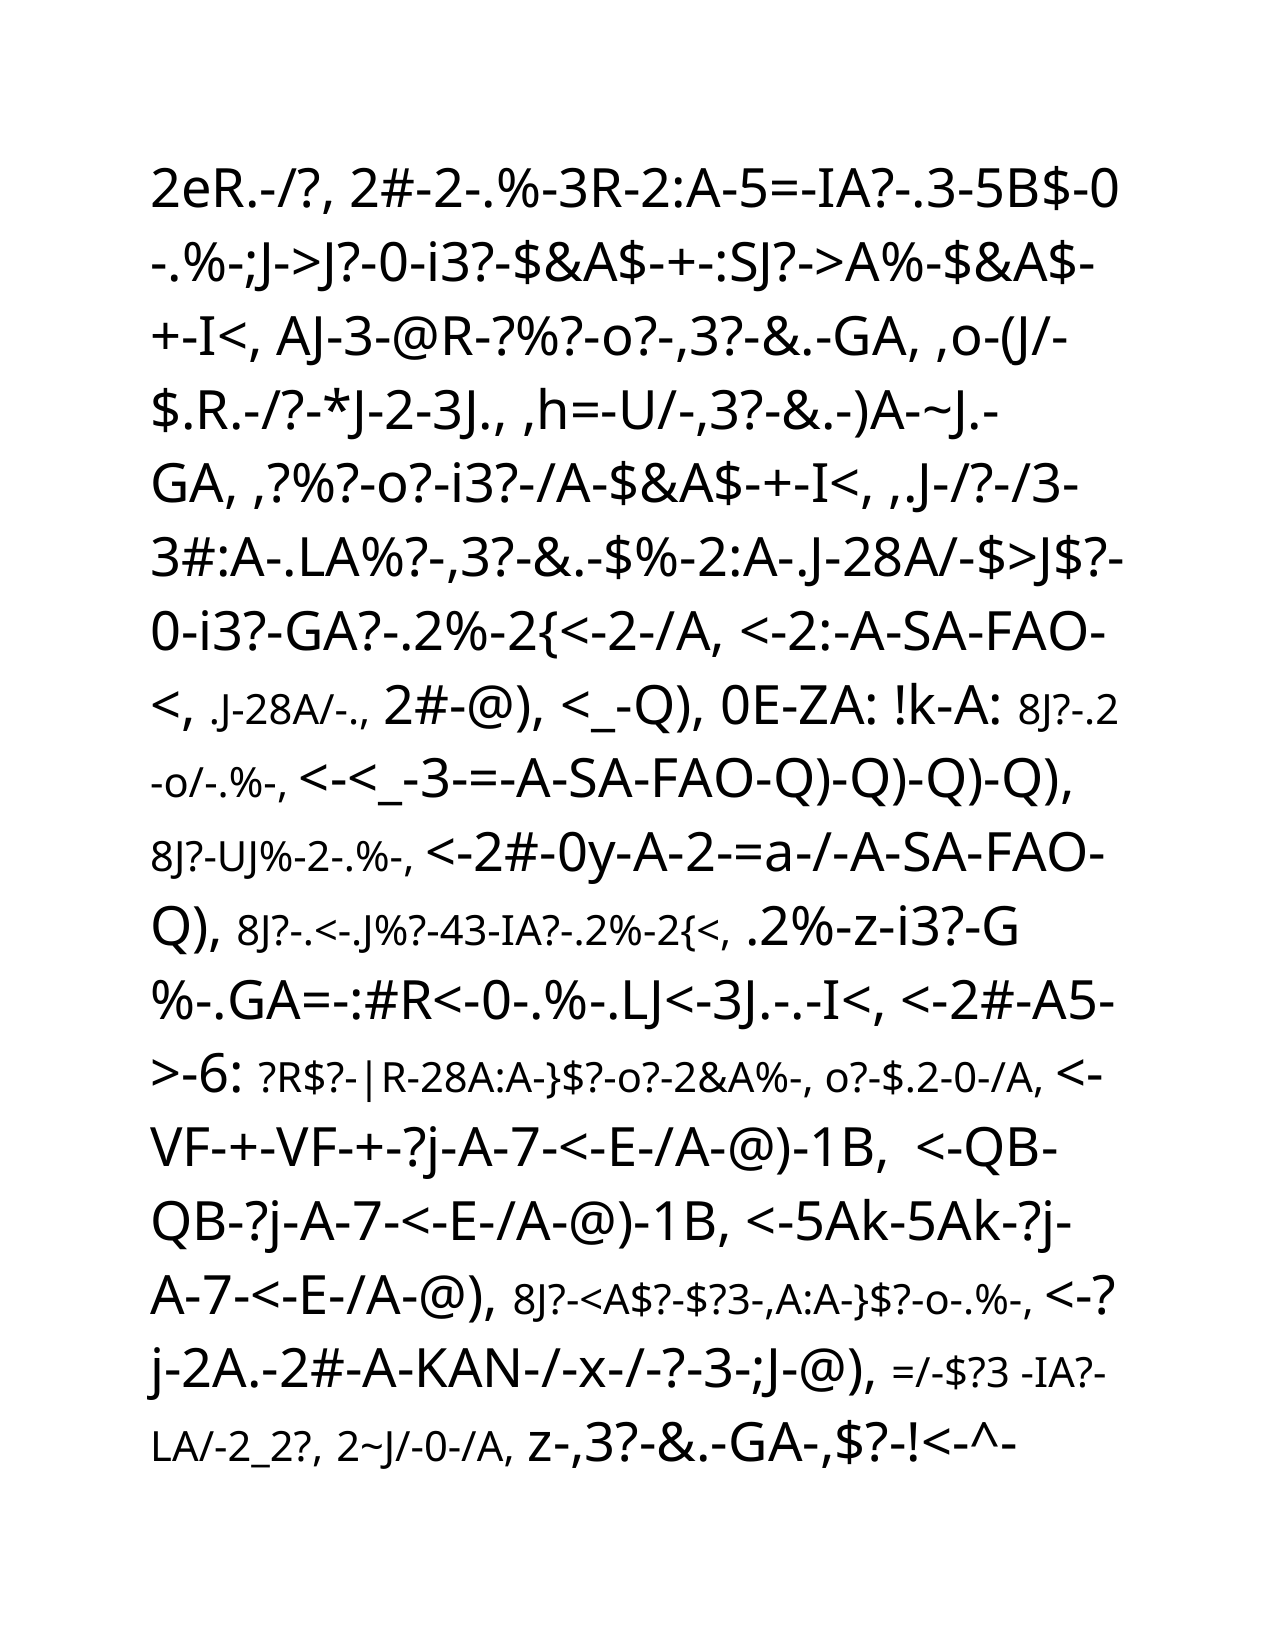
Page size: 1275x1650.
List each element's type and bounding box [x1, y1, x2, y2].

text [150, 150, 1125, 1477]
